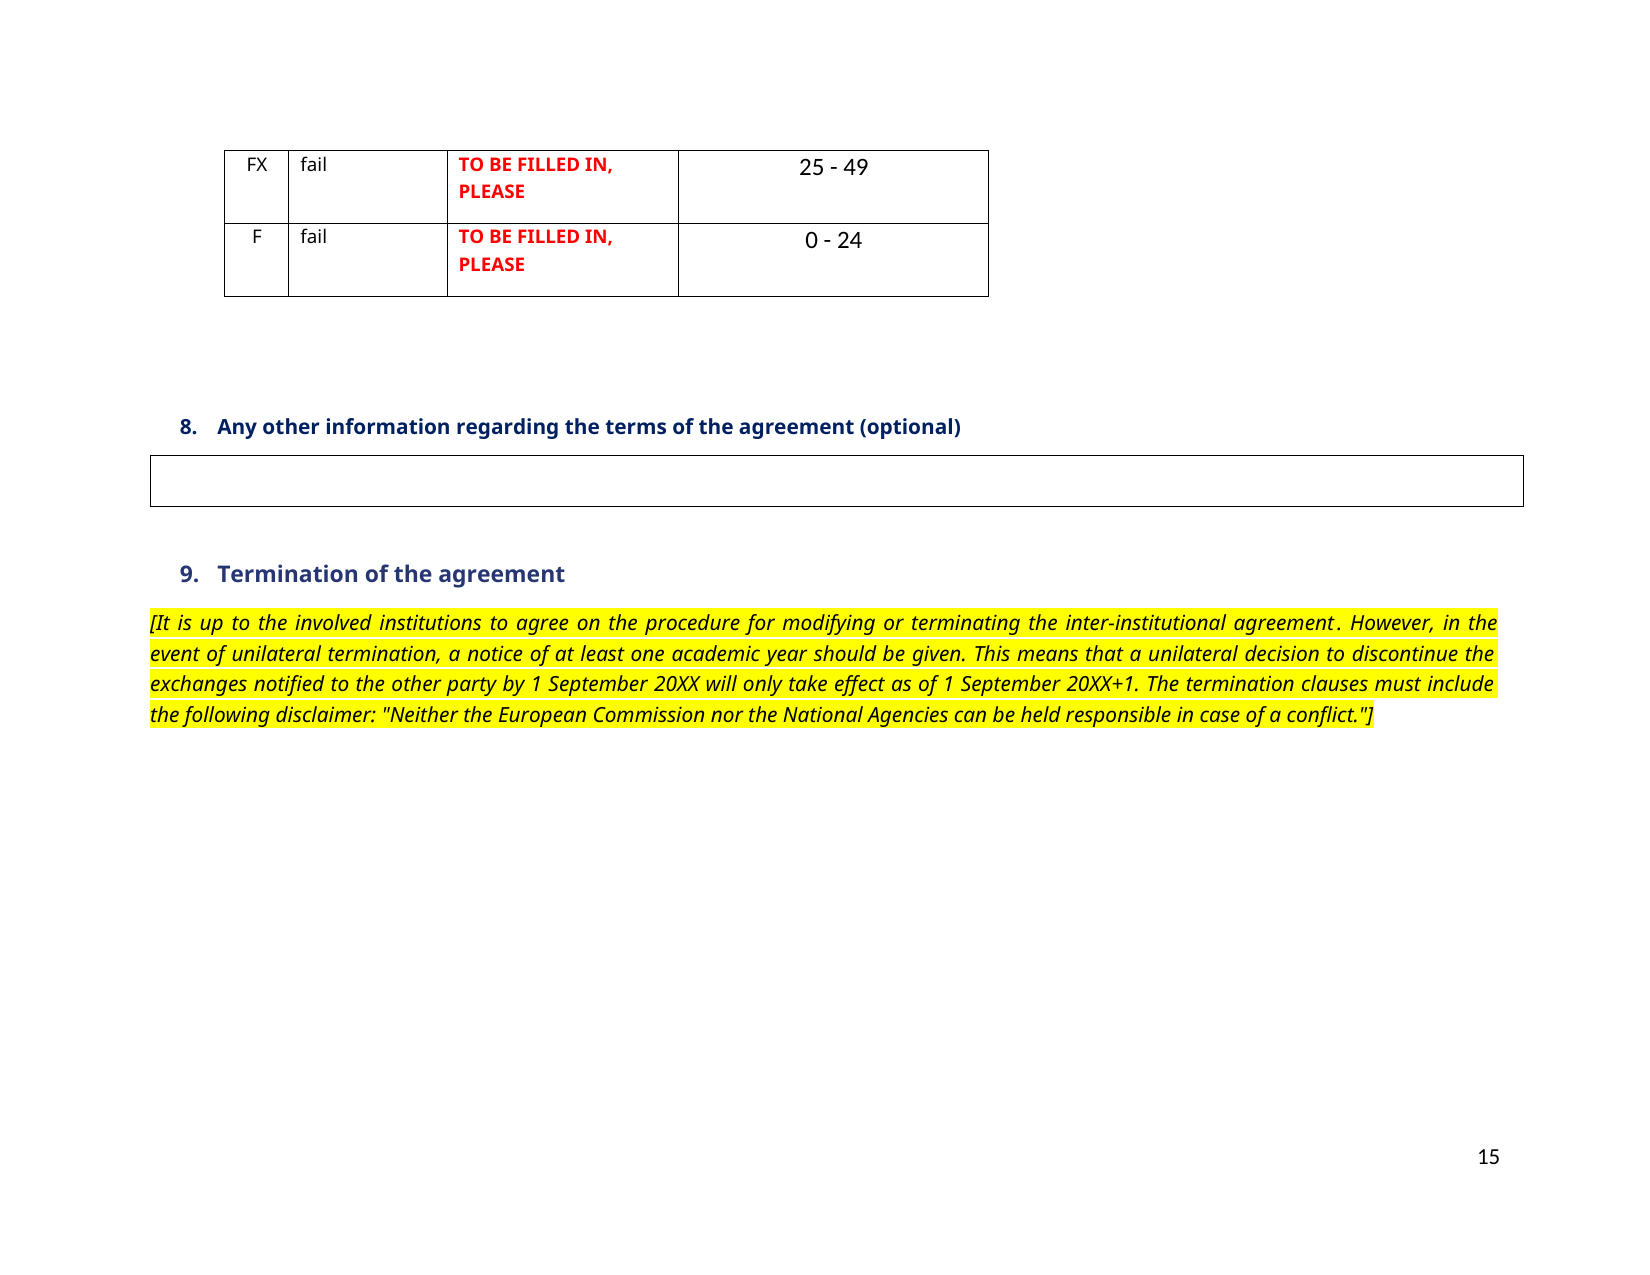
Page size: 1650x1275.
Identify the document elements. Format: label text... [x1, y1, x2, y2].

table_cell 0 - 24 [679, 224, 988, 296]
table_cell FX [225, 151, 288, 223]
table_cell 25 - 49 [679, 151, 988, 223]
list Any other information regarding the terms of the agreement (optional) [179, 412, 1500, 441]
table_cell F [225, 224, 288, 296]
table_cell fail [289, 151, 447, 223]
table_cell TO BE FILLED IN, PLEASE [448, 224, 678, 296]
table_header [151, 456, 1523, 506]
list Termination of the agreement [179, 558, 1500, 589]
text [It is up to the involved institutions to agree on the procedure for modifying or terminating the inter-institutional agreement. However, in the event of unilateral termination, a notice of at least one academic year should be given. This means that a unilateral decision to discontinue the exchanges notified to the other party by 1 September 20XX will only take effect as of 1 September 20XX+1. The termination clauses must include the following disclaimer: "Neither the European Commission nor the National Agencies can be held responsible in case of a conflict."] [150, 608, 1500, 728]
table_cell fail [289, 224, 447, 296]
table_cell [448, 151, 678, 223]
